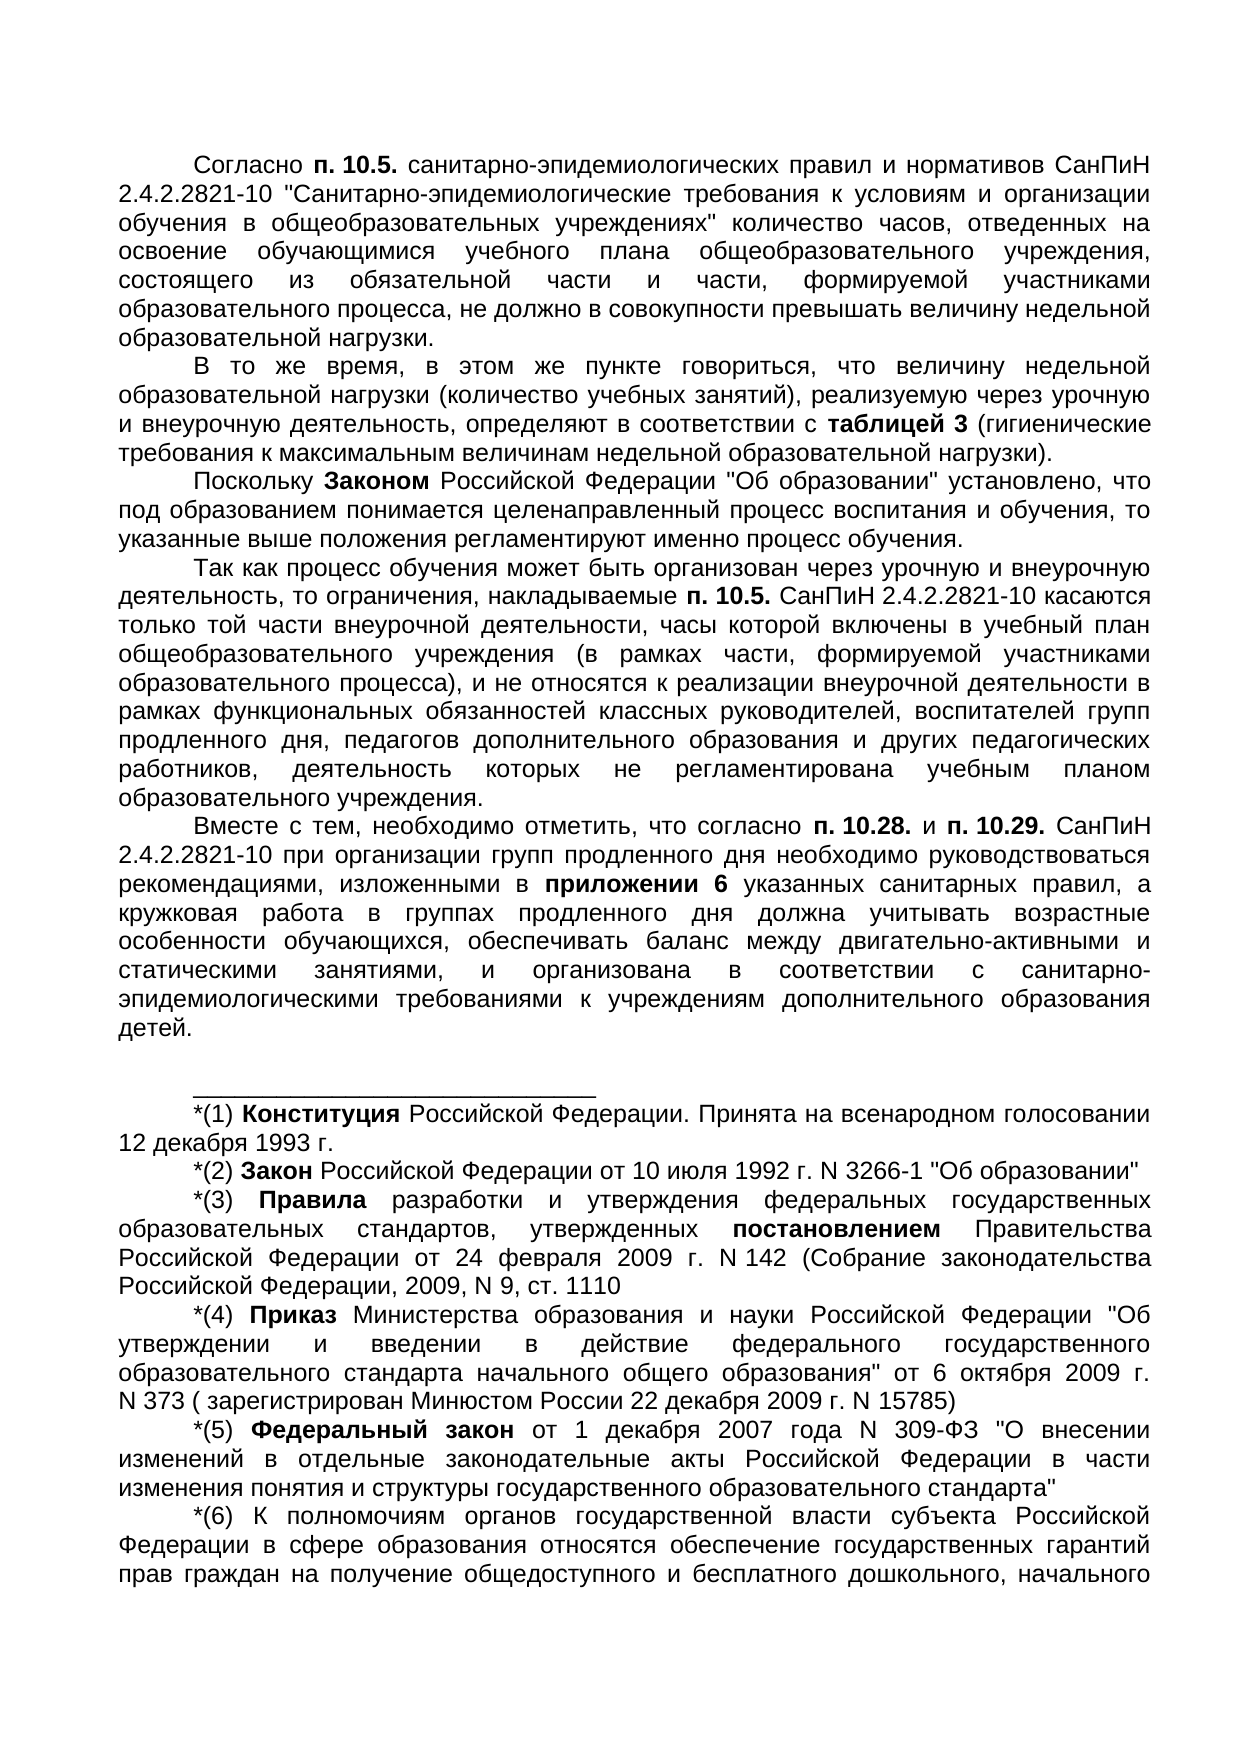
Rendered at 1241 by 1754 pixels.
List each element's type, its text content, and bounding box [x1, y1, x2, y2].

text Вместе с тем, необходимо отметить, что согласно п. 10.28. и п. 10.29. СанПиН 2.4.2.2821-10 при организации групп продленного дня необходимо руководствоваться рекомендациями, изложенными в приложении 6 указанных санитарных правил, а кружковая работа в группах продленного дня должна учитывать возрастные особенности обучающихся, обеспечивать баланс между двигательно-активными и статическими занятиями, и организована в соответствии с санитарно-эпидемиологическими требованиями к учреждениям дополнительного образования детей. [118, 811, 1152, 1041]
text *(4) Приказ Министерства образования и науки Российской Федерации "Об утверждении и введении в действие федерального государственного образовательного стандарта начального общего образования" от 6 октября 2009 г. N 373 ( зарегистрирован Минюстом России 22 декабря 2009 г. N 15785) [118, 1300, 1152, 1415]
text *(5) Федеральный закон от 1 декабря 2007 года N 309-ФЗ "О внесении изменений в отдельные законодательные акты Российской Федерации в части изменения понятия и структуры государственного образовательного стандарта" [118, 1415, 1152, 1501]
text *(3) Правила разработки и утверждения федеральных государственных образовательных стандартов, утвержденных постановлением Правительства Российской Федерации от 24 февраля 2009 г. N 142 (Собрание законодательства Российской Федерации, 2009, N 9, ст. 1110 [118, 1185, 1152, 1300]
text _____________________________ [118, 1070, 1152, 1099]
text *(1) Конституция Российской Федерации. Принята на всенародном голосовании 12 декабря 1993 г. [118, 1099, 1152, 1156]
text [118, 1501, 1152, 1587]
text Согласно п. 10.5. санитарно-эпидемиологических правил и нормативов СанПиН 2.4.2.2821-10 "Санитарно-эпидемиологические требования к условиям и организации обучения в общеобразовательных учреждениях" количество часов, отведенных на освоение обучающимися учебного плана общеобразовательного учреждения, состоящего из обязательной части и части, формируемой участниками образовательного процесса, не должно в совокупности превышать величину недельной образовательной нагрузки. [118, 150, 1152, 351]
text В то же время, в этом же пункте говориться, что величину недельной образовательной нагрузки (количество учебных занятий), реализуемую через урочную и внеурочную деятельность, определяют в соответствии с таблицей 3 (гигиенические требования к максимальным величинам недельной образовательной нагрузки). [118, 351, 1152, 466]
text Поскольку Законом Российской Федерации "Об образовании" установлено, что под образованием понимается целенаправленный процесс воспитания и обучения, то указанные выше положения регламентируют именно процесс обучения. [118, 466, 1152, 552]
text Так как процесс обучения может быть организован через урочную и внеурочную деятельность, то ограничения, накладываемые п. 10.5. СанПиН 2.4.2.2821-10 касаются только той части внеурочной деятельности, часы которой включены в учебный план общеобразовательного учреждения (в рамках части, формируемой участниками образовательного процесса), и не относятся к реализации внеурочной деятельности в рамках функциональных обязанностей классных руководителей, воспитателей групп продленного дня, педагогов дополнительного образования и других педагогических работников, деятельность которых не регламентирована учебным планом образовательного учреждения. [118, 552, 1152, 811]
text *(2) Закон Российской Федерации от 10 июля 1992 г. N 3266-1 "Об образовании" [118, 1156, 1152, 1185]
